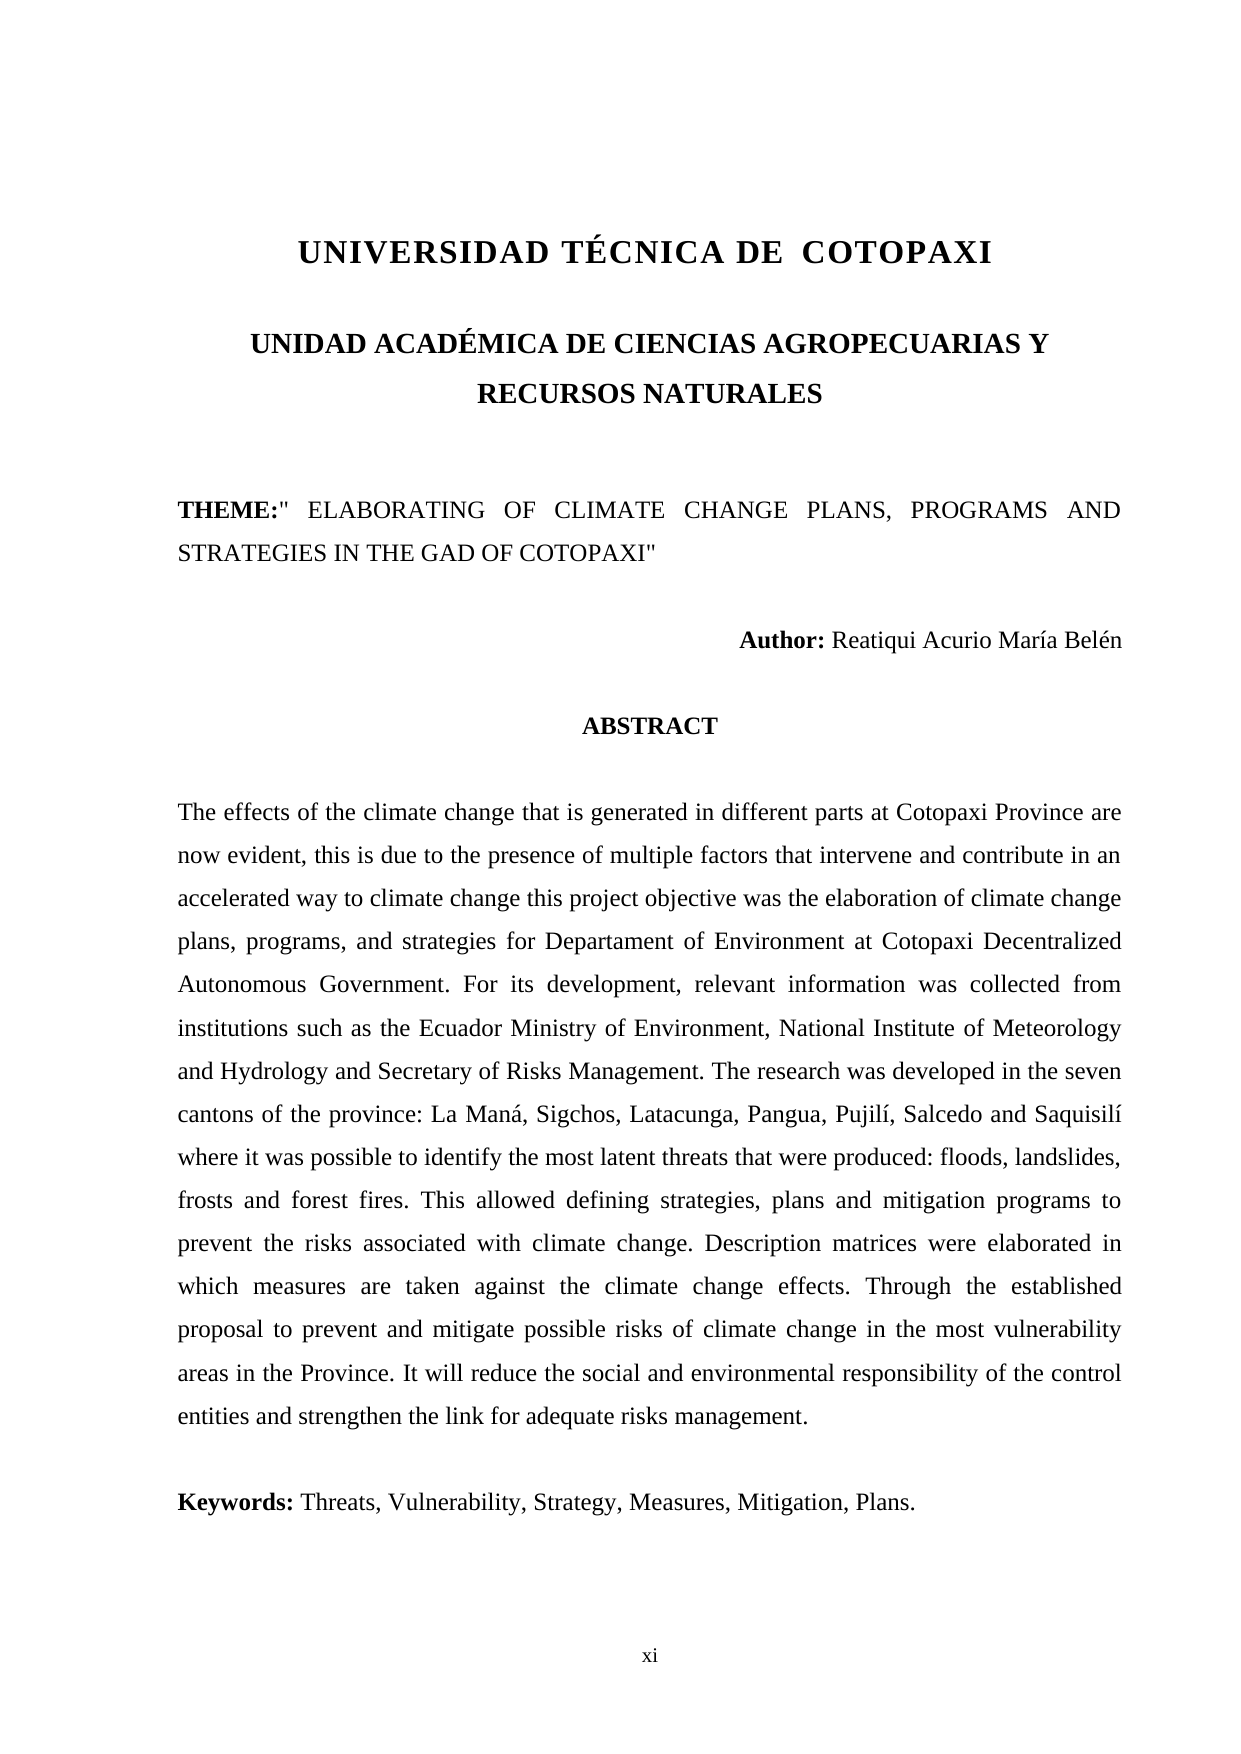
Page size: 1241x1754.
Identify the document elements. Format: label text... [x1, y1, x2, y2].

text Author: Reatiqui Acurio María Belén [739, 625, 1146, 653]
text xi [181, 1643, 1118, 1667]
text Keywords: Threats, Vulnerability, Strategy, Measures, Mitigation, Plans. [177, 1487, 1146, 1516]
text UNIVERSIDAD TÉCNICA DE COTOPAXI [297, 232, 1146, 271]
text UNIDAD ACADÉMICA DE CIENCIAS AGROPECUARIAS Y RECURSOS NATURALES [181, 326, 1118, 410]
text THEME:" ELABORATING OF CLIMATE CHANGE PLANS, PROGRAMS AND STRATEGIES IN THE GAD OF COTOPAXI" [177, 495, 1122, 567]
subtitle ABSTRACT [181, 711, 1118, 740]
text The effects of the climate change that is generated in different parts at Cotopaxi Province are now evident, this is due to the presence of multiple factors that intervene and contribute in an accelerated way to climate change this project objective was the elaboration of climate change plans, programs, and strategies for Departament of Environment at Cotopaxi Decentralized Autonomous Government. For its development, relevant information was collected from institutions such as the Ecuador Ministry of Environment, National Institute of Meteorology and Hydrology and Secretary of Risks Management. The research was developed in the seven cantons of the province: La Maná, Sigchos, Latacunga, Pangua, Pujilí, Salcedo and Saquisilí where it was possible to identify the most latent threats that were produced: floods, landslides, frosts and forest fires. This allowed defining strategies, plans and mitigation programs to prevent the risks associated with climate change. Description matrices were elaborated in which measures are taken against the climate change effects. Through the established proposal to prevent and mitigate possible risks of climate change in the most vulnerability areas in the Province. It will reduce the social and environmental responsibility of the control entities and strengthen the link for adequate risks management. [177, 797, 1123, 1429]
